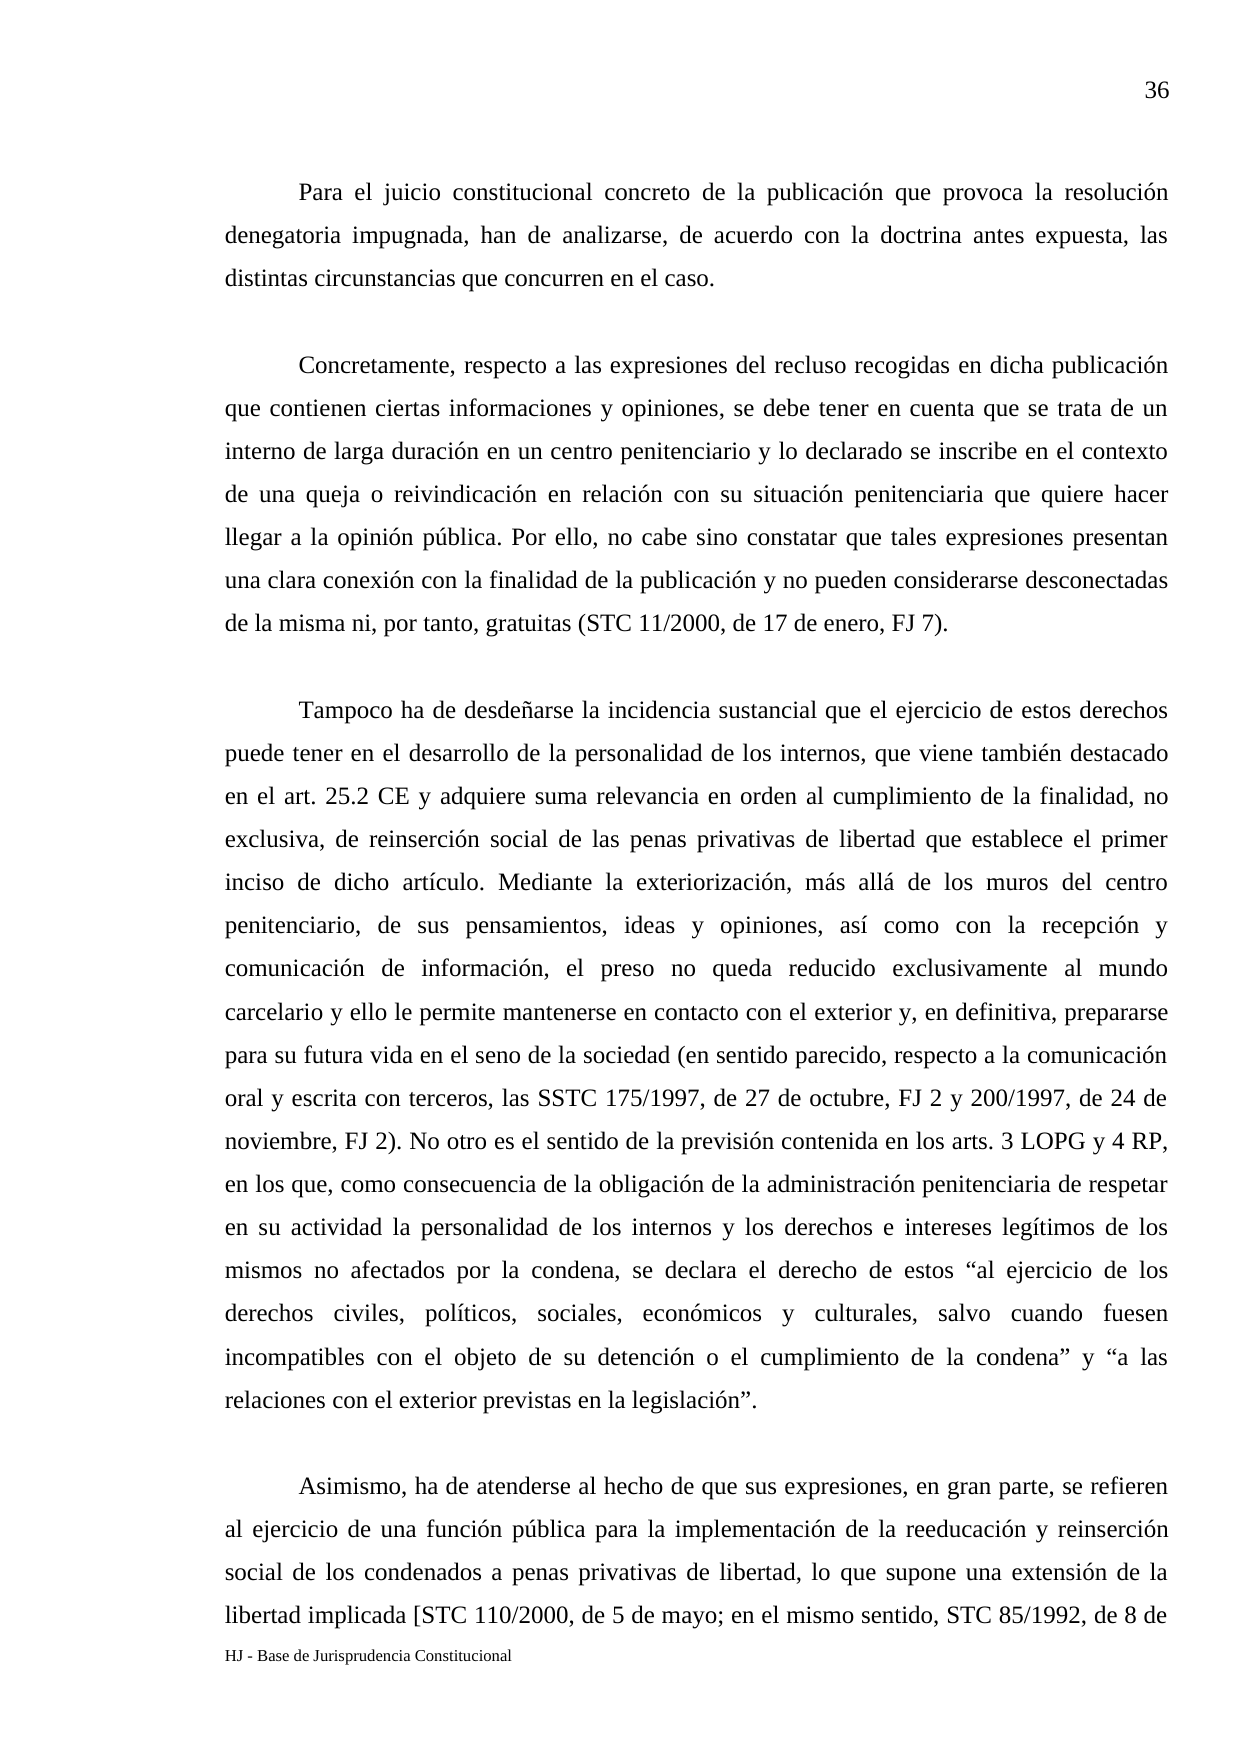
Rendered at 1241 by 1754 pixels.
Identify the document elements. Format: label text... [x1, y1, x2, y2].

text Para el juicio constitucional concreto de la publicación que provoca la resolución denegatoria impugnada, han de analizarse, de acuerdo con la doctrina antes expuesta, las distintas circunstancias que concurren en el caso. [224, 177, 1169, 292]
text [224, 1471, 1169, 1629]
text Concretamente, respecto a las expresiones del recluso recogidas en dicha publicación que contienen ciertas informaciones y opiniones, se debe tener en cuenta que se trata de un interno de larga duración en un centro penitenciario y lo declarado se inscribe en el contexto de una queja o reivindicación en relación con su situación penitenciaria que quiere hacer llegar a la opinión pública. Por ello, no cabe sino constatar que tales expresiones presentan una clara conexión con la finalidad de la publicación y no pueden considerarse desconectadas de la misma ni, por tanto, gratuitas (STC 11/2000, de 17 de enero, FJ 7). [224, 350, 1169, 637]
text Tampoco ha de desdeñarse la incidencia sustancial que el ejercicio de estos derechos puede tener en el desarrollo de la personalidad de los internos, que viene también destacado en el art. 25.2 CE y adquiere suma relevancia en orden al cumplimiento de la finalidad, no exclusiva, de reinserción social de las penas privativas de libertad que establece el primer inciso de dicho artículo. Mediante la exteriorización, más allá de los muros del centro penitenciario, de sus pensamientos, ideas y opiniones, así como con la recepción y comunicación de información, el preso no queda reducido exclusivamente al mundo carcelario y ello le permite mantenerse en contacto con el exterior y, en definitiva, prepararse para su futura vida en el seno de la sociedad (en sentido parecido, respecto a la comunicación oral y escrita con terceros, las SSTC 175/1997, de 27 de octubre, FJ 2 y 200/1997, de 24 de noviembre, FJ 2). No otro es el sentido de la previsión contenida en los arts. 3 LOPG y 4 RP, en los que, como consecuencia de la obligación de la administración penitenciaria de respetar en su actividad la personalidad de los internos y los derechos e intereses legítimos de los mismos no afectados por la condena, se declara el derecho de estos “al ejercicio de los derechos civiles, políticos, sociales, económicos y culturales, salvo cuando fuesen incompatibles con el objeto de su detención o el cumplimiento de la condena” y “a las relaciones con el exterior previstas en la legislación”. [224, 695, 1169, 1413]
